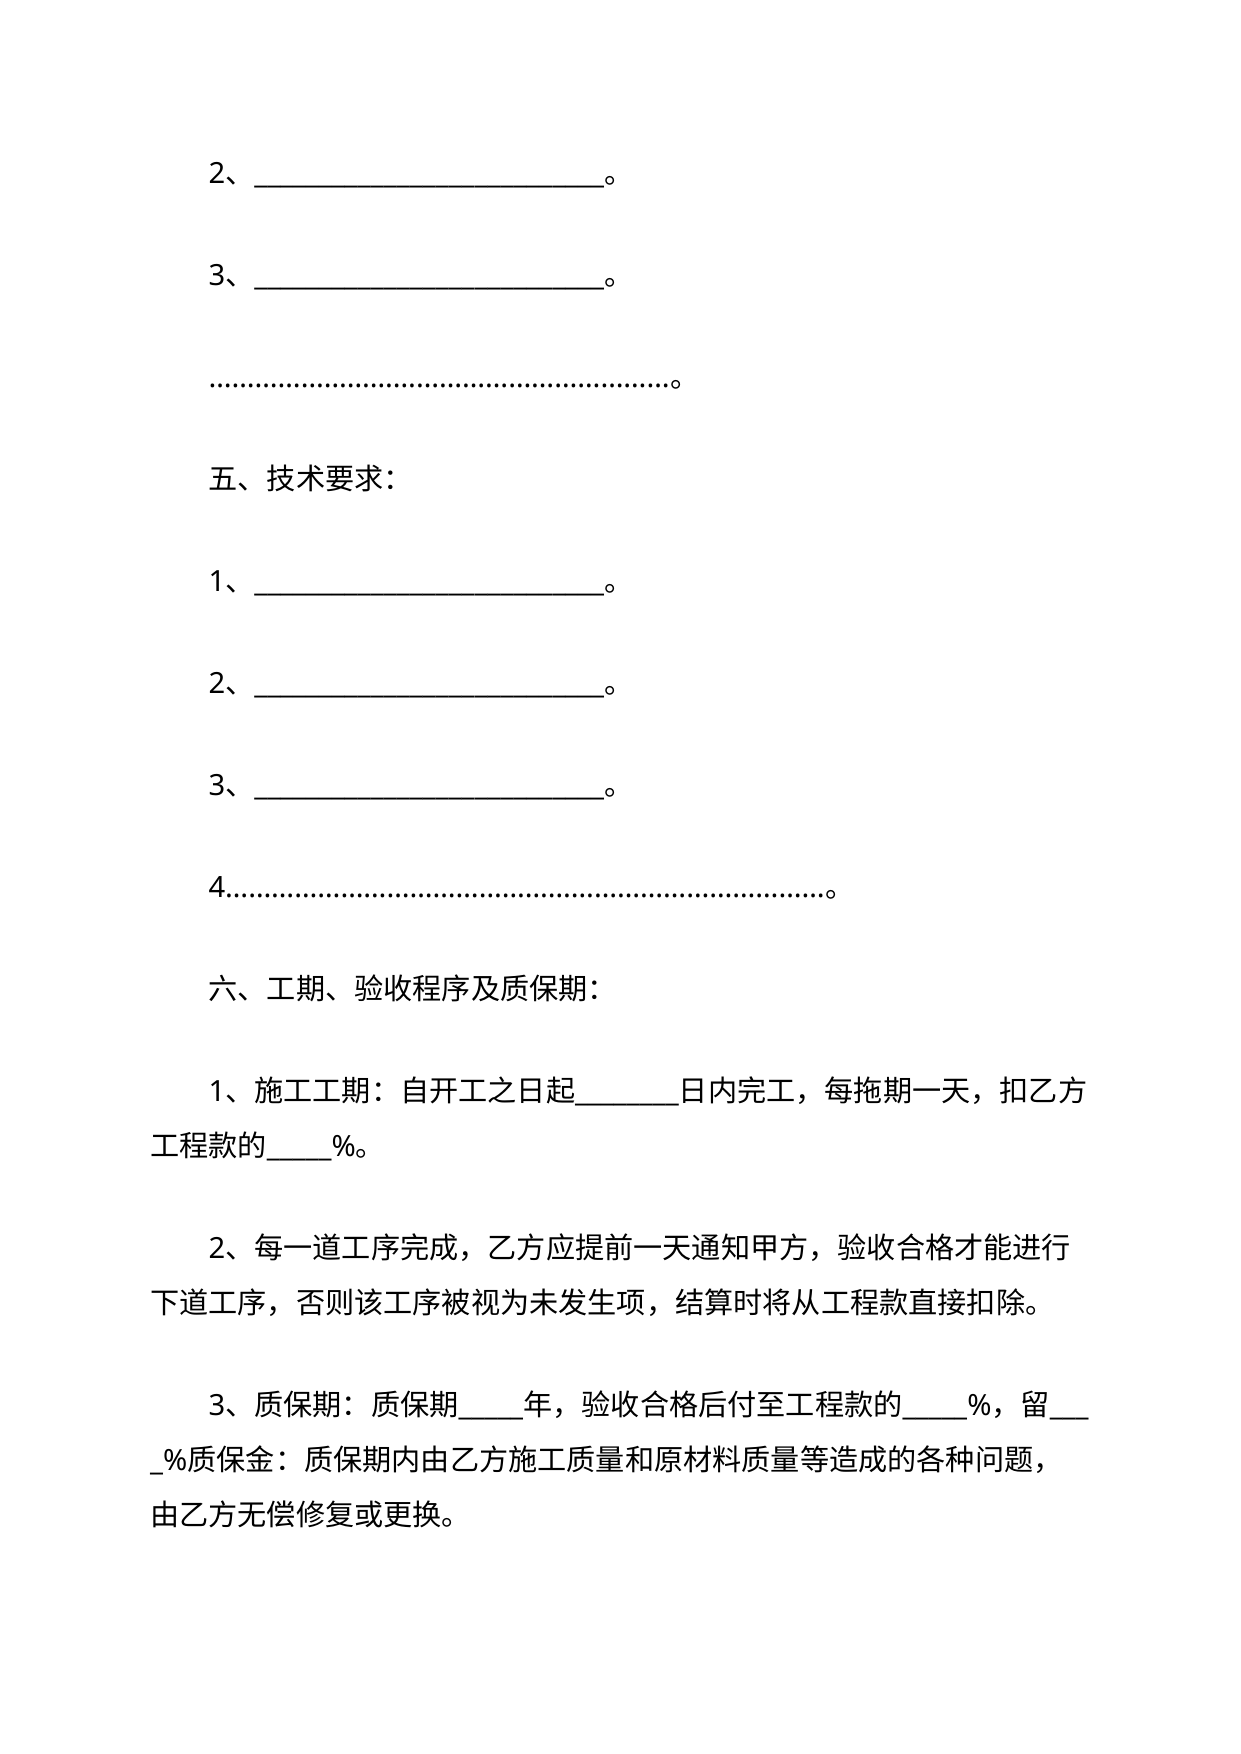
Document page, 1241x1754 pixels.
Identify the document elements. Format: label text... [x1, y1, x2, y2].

text 3、___________________________。 [150, 252, 1090, 294]
text 3、___________________________。 [150, 762, 1090, 804]
text 2、___________________________。 [150, 660, 1090, 702]
text 4……………………………………………………………………。 [150, 864, 1090, 906]
text 2、___________________________。 [150, 150, 1090, 192]
text 六、工期、验收程序及质保期： [150, 966, 1090, 1008]
text 五、技术要求： [150, 456, 1090, 498]
text 1、施工工期：自开工之日起________日内完工，每拖期一天，扣乙方工程款的_____%。 [150, 1067, 1090, 1165]
text 2、每一道工序完成，乙方应提前一天通知甲方，验收合格才能进行下道工序，否则该工序被视为未发生项，结算时将从工程款直接扣除。 [150, 1224, 1090, 1322]
text ……………………………………………………。 [150, 354, 1090, 396]
text 1、___________________________。 [150, 558, 1090, 600]
text 3、质保期：质保期_____年，验收合格后付至工程款的_____%，留____%质保金：质保期内由乙方施工质量和原材料质量等造成的各种问题，由乙方无偿修复或更换。 [150, 1381, 1090, 1533]
